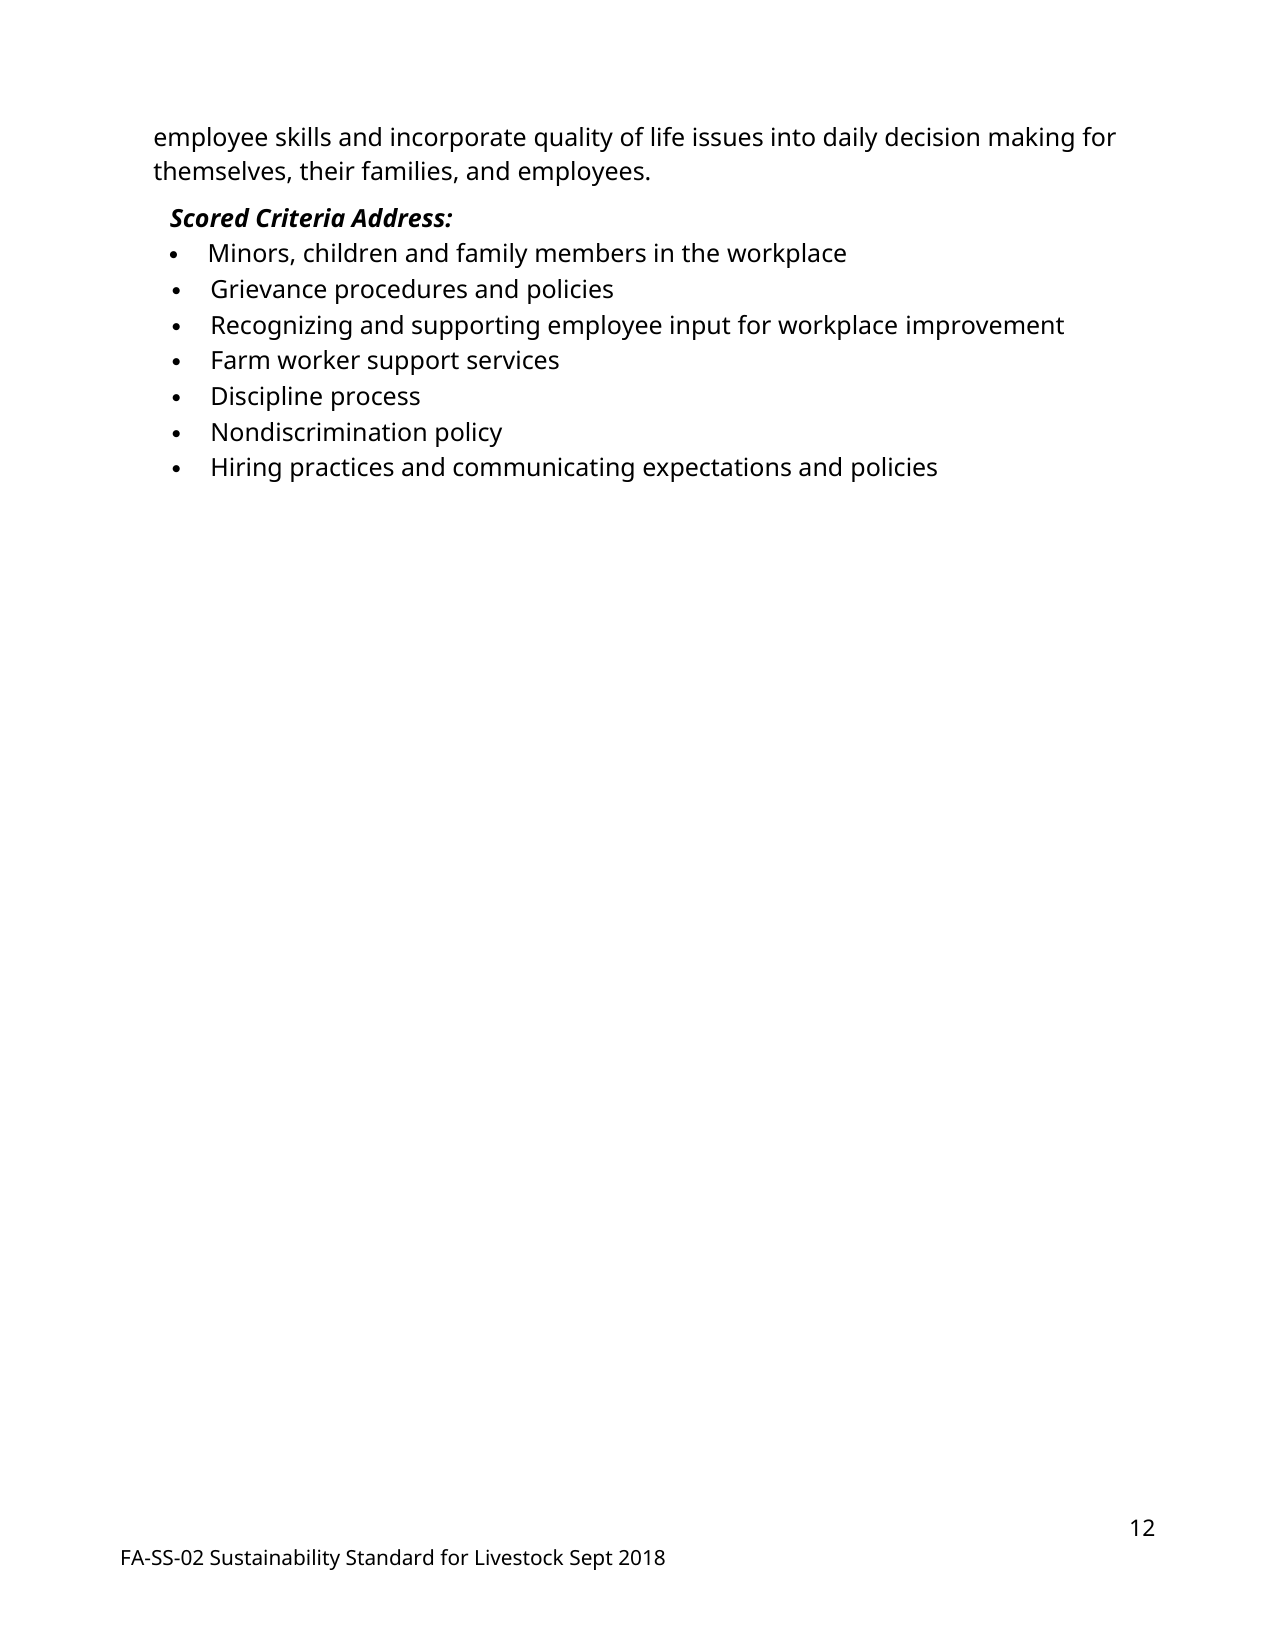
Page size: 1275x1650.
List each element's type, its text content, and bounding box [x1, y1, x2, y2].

list Grievance procedures and policies [173, 272, 1155, 306]
list Minors, children and family members in the workplace [170, 236, 1155, 270]
list Farm worker support services [173, 343, 1155, 377]
list Recognizing and supporting employee input for workplace improvement [173, 307, 1155, 341]
list Discipline process [173, 379, 1155, 413]
list Nondiscrimination policy [173, 414, 1155, 448]
subtitle Scored Criteria Address: [169, 201, 1155, 235]
list Hiring practices and communicating expectations and policies [173, 450, 1155, 484]
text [153, 120, 1155, 188]
